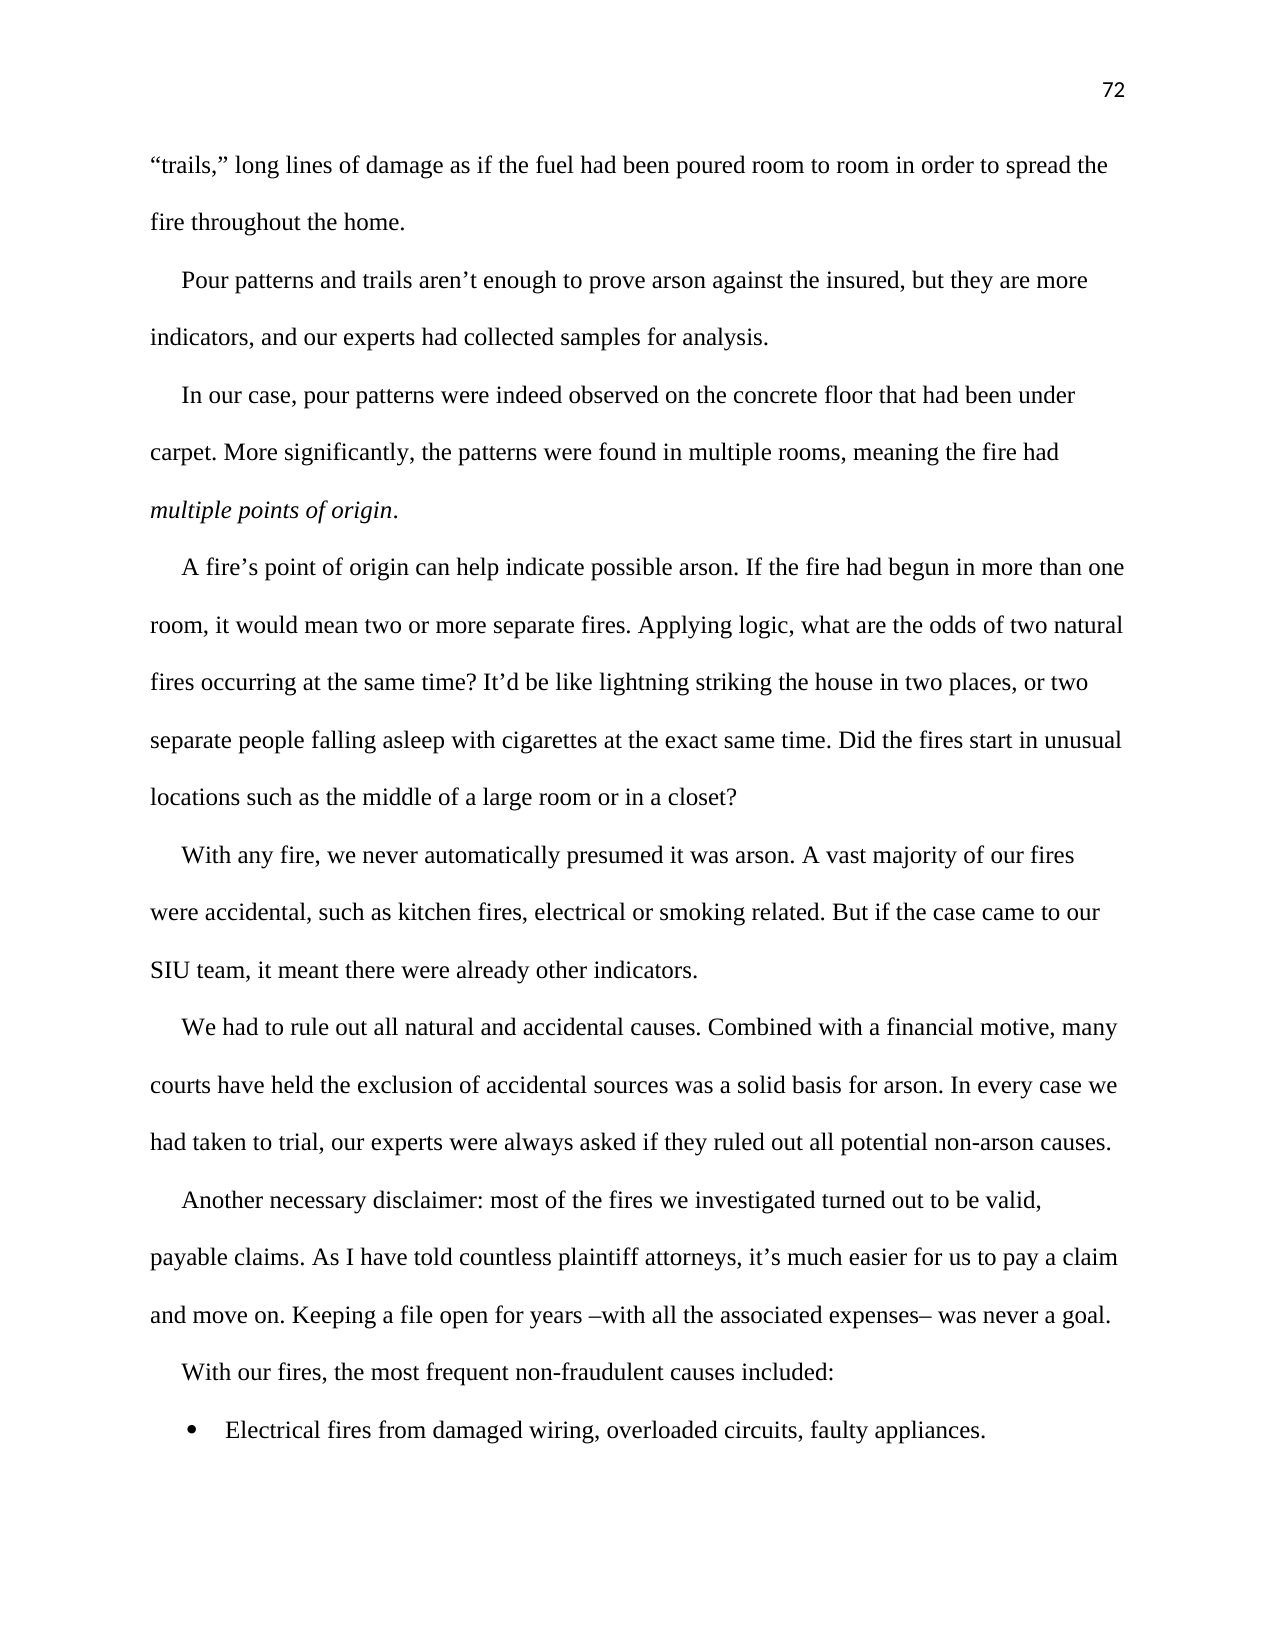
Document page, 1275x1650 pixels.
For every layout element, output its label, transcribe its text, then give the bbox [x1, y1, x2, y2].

list Electrical fires from damaged wiring, overloaded circuits, faulty appliances. [187, 1415, 1125, 1444]
text A fire’s point of origin can help indicate possible arson. If the fire had begun in more than one room, it would mean two or more separate fires. Applying logic, what are the odds of two natural fires occurring at the same time? It’d be like lightning striking the house in two places, or two separate people falling asleep with cigarettes at the exact same time. Did the fires start in unusual locations such as the middle of a large room or in a closet? [150, 552, 1125, 811]
text Another necessary disclaimer: most of the fires we investigated turned out to be valid, payable claims. As I have told countless plaintiff attorneys, it’s much easier for us to pay a claim and move on. Keeping a file open for years –with all the associated expenses– was never a goal. [150, 1185, 1125, 1329]
text We had to rule out all natural and accidental causes. Combined with a financial motive, many courts have held the exclusion of accidental sources was a solid basis for arson. In every case we had taken to trial, our experts were always asked if they ruled out all potential non-arson causes. [150, 1012, 1125, 1156]
text Pour patterns and trails aren’t enough to prove arson against the insured, but they are more indicators, and our experts had collected samples for analysis. [150, 265, 1125, 351]
text With any fire, we never automatically presumed it was arson. A vast majority of our fires were accidental, such as kitchen fires, electrical or smoking related. But if the case came to our SIU team, it meant there were already other indicators. [150, 840, 1125, 984]
text In our case, pour patterns were indeed observed on the concrete floor that had been under carpet. More significantly, the patterns were found in multiple rooms, meaning the fire had multiple points of origin. [150, 380, 1125, 524]
text With our fires, the most frequent non-fraudulent causes included: [150, 1357, 1125, 1386]
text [150, 150, 1125, 236]
